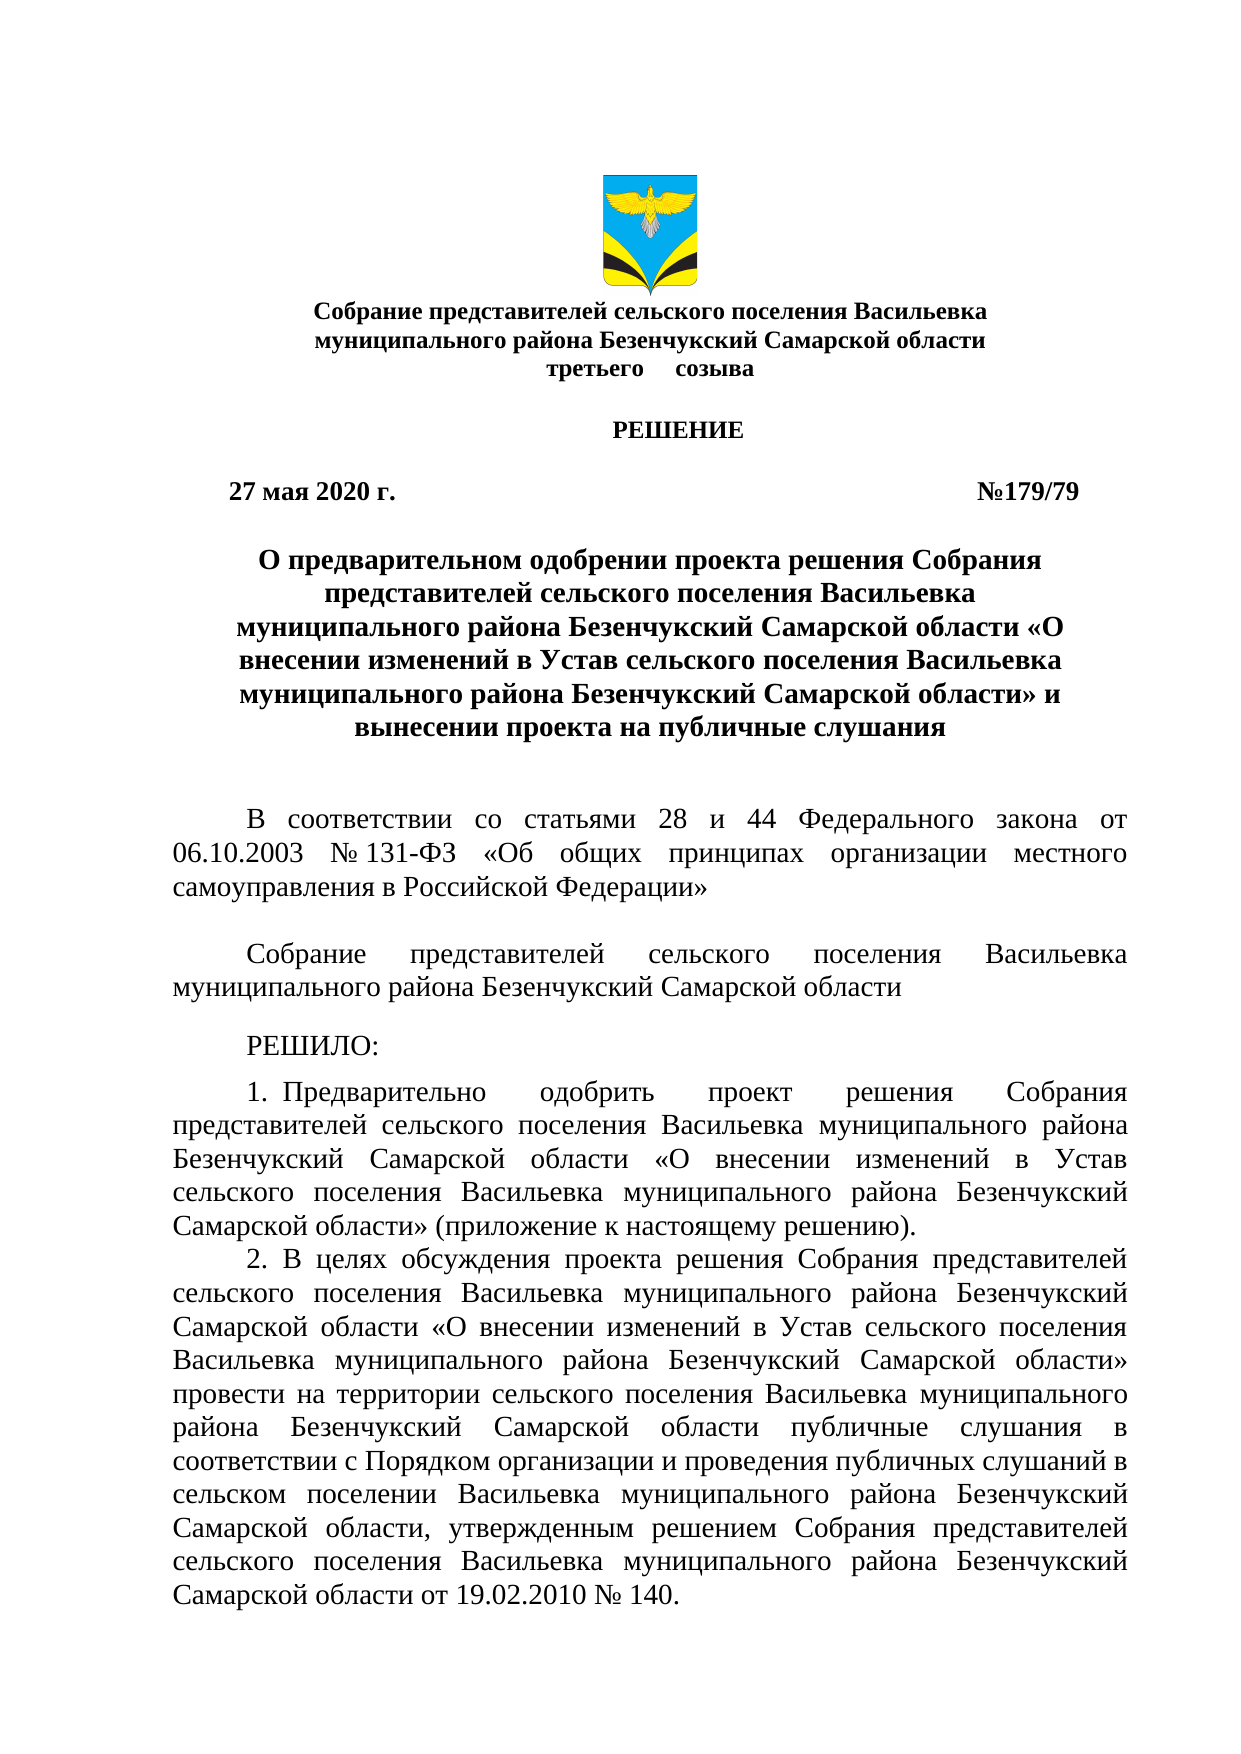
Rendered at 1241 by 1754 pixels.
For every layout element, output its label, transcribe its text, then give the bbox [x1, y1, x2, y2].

text 27 мая 2020 г. №179/79 [172, 475, 1128, 506]
text Собрание представителей сельского поселения Васильевка муниципального района Безенчукский Самарской области [172, 936, 1128, 1003]
text Собрание представителей сельского поселения Васильевка [172, 296, 1128, 325]
text 1. Предварительно одобрить проект решения Собрания представителей сельского поселения Васильевка муниципального района Безенчукский Самарской области «О внесении изменений в Устав сельского поселения Васильевка муниципального района Безенчукский Самарской области» (приложение к настоящему решению). [172, 1074, 1128, 1242]
text 2. В целях обсуждения проекта решения Собрания представителей сельского поселения Васильевка муниципального района Безенчукский Самарской области «О внесении изменений в Устав сельского поселения Васильевка муниципального района Безенчукский Самарской области» провести на территории сельского поселения Васильевка муниципального района Безенчукский Самарской области публичные слушания в соответствии с Порядком организации и проведения публичных слушаний в сельском поселении Васильевка муниципального района Безенчукский Самарской области, утвержденным решением Собрания представителей сельского поселения Васильевка муниципального района Безенчукский Самарской области от 19.02.2010 № 140. [172, 1242, 1128, 1611]
text О предварительном одобрении проекта решения Собрания представителей сельского поселения Васильевка [172, 542, 1128, 609]
picture [603, 232, 698, 296]
text РЕШЕНИЕ [172, 415, 1128, 444]
picture [606, 186, 695, 237]
text муниципального района Безенчукский Самарской области [172, 325, 1128, 353]
text третьего созыва [172, 353, 1128, 382]
text В соответствии со статьями 28 и 44 Федерального закона от 06.10.2003 № 131-ФЗ «Об общих принципах организации местного самоуправления в Российской Федерации» [172, 802, 1128, 902]
text муниципального района Безенчукский Самарской области «О внесении изменений в Устав сельского поселения Васильевка [172, 609, 1128, 676]
text муниципального района Безенчукский Самарской области» и вынесении проекта на публичные слушания [172, 676, 1128, 743]
text РЕШИЛО: [172, 1028, 1128, 1061]
